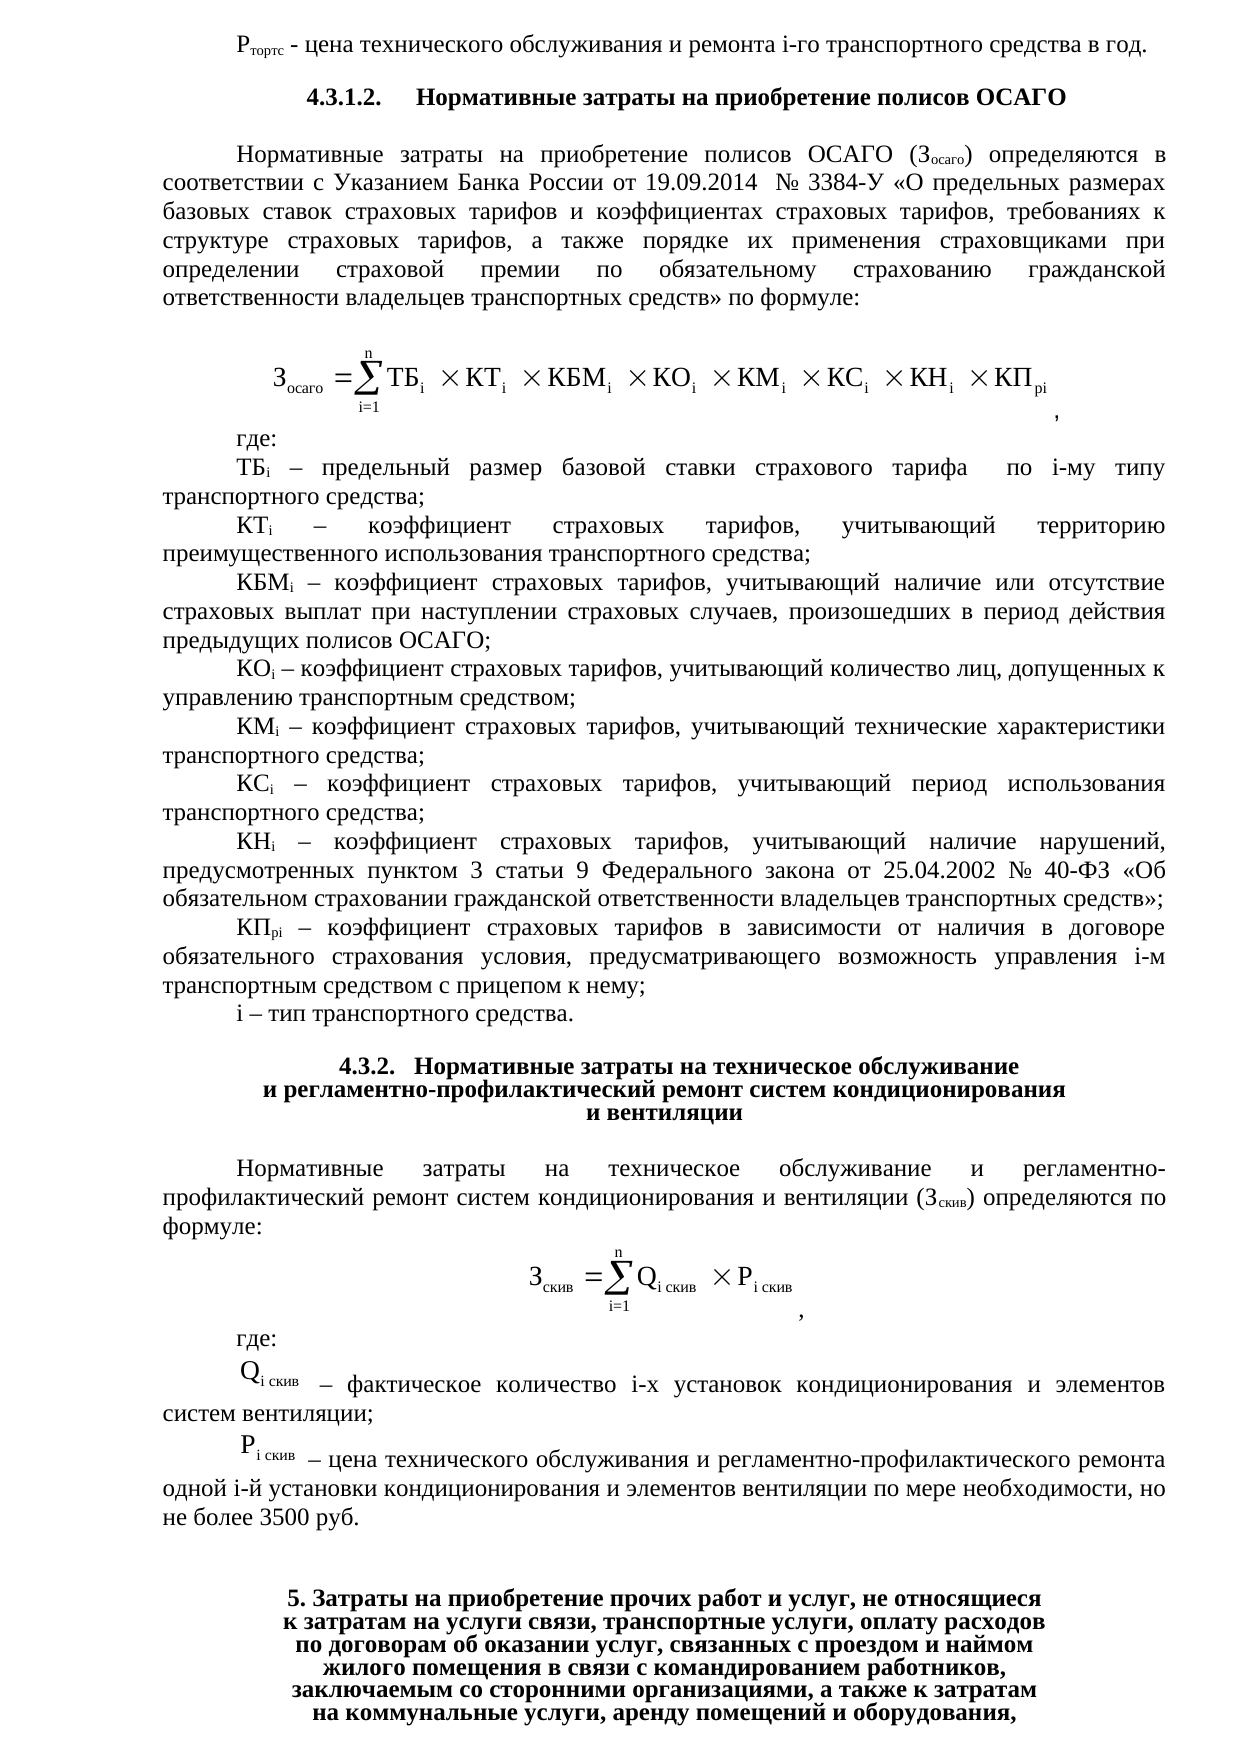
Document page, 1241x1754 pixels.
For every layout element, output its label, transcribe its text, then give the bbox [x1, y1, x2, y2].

list Нормативные затраты на приобретение полисов ОСАГО [207, 87, 1166, 110]
text – фактическое количество i-х установок кондиционирования и элементов систем вентиляции; [162, 1352, 1166, 1427]
text , [162, 1240, 1166, 1323]
text Нормативные затраты на приобретение полисов ОСАГО (Зосаго) определяются в соответствии с Указанием Банка России от 19.09.2014 № 3384-У «О предельных размерах базовых ставок страховых тарифов и коэффициентах страховых тарифов, требованиях к структуре страховых тарифов, а также порядке их применения страховщиками при определении страховой премии по обязательному страхованию гражданской ответственности владельцев транспортных средств» по формуле: [162, 139, 1166, 311]
text КОi – коэффициент страховых тарифов, учитывающий количество лиц, допущенных к управлению транспортным средством; [162, 653, 1166, 711]
text КСi – коэффициент страховых тарифов, учитывающий период использования транспортного средства; [162, 768, 1166, 826]
text КБМi – коэффициент страховых тарифов, учитывающий наличие или отсутствие страховых выплат при наступлении страховых случаев, произошедших в период действия предыдущих полисов ОСАГО; [162, 567, 1166, 653]
text где: [162, 1323, 1166, 1352]
text Нормативные затраты на техническое обслуживание и регламентно-профилактический ремонт систем кондиционирования и вентиляции (Зскив) определяются по формуле: [162, 1153, 1166, 1240]
text к затратам на услуги связи, транспортные услуги, оплату расходов [162, 1611, 1166, 1634]
text Pтортс - цена технического обслуживания и ремонта i-го транспортного средства в год. [162, 29, 1166, 58]
text КТi – коэффициент страховых тарифов, учитывающий территорию преимущественного использования транспортного средства; [162, 510, 1166, 567]
list Нормативные затраты на техническое обслуживание [192, 1056, 1166, 1079]
text на коммунальные услуги, аренду помещений и оборудования, [162, 1702, 1166, 1725]
text жилого помещения в связи с командированием работников, [162, 1657, 1166, 1679]
text и вентиляции [162, 1102, 1166, 1125]
text 5. Затраты на приобретение прочих работ и услуг, не относящиеся [162, 1588, 1166, 1611]
text ТБi – предельный размер базовой ставки страхового тарифа по i-му типу транспортного средства; [162, 452, 1166, 510]
text и регламентно-профилактический ремонт систем кондиционирования [162, 1079, 1166, 1102]
text i – тип транспортного средства. [162, 998, 1166, 1027]
text – цена технического обслуживания и регламентно-профилактического ремонта одной i-й установки кондиционирования и элементов вентиляции по мере необходимости, но не более 3500 руб. [162, 1427, 1166, 1530]
text заключаемым со сторонними организациями, а также к затратам [162, 1679, 1166, 1702]
text КПpi – коэффициент страховых тарифов в зависимости от наличия в договоре обязательного страхования условия, предусматривающего возможность управления i-м транспортным средством с прицепом к нему; [162, 912, 1166, 998]
text КНi – коэффициент страховых тарифов, учитывающий наличие нарушений, предусмотренных пунктом 3 статьи 9 Федерального закона от 25.04.2002 № 40-ФЗ «Об обязательном страховании гражданской ответственности владельцев транспортных средств»; [162, 826, 1166, 912]
text где: [162, 423, 1166, 452]
text по договорам об оказании услуг, связанных с проездом и наймом [162, 1634, 1166, 1657]
text , [162, 340, 1166, 423]
text КМi – коэффициент страховых тарифов, учитывающий технические характеристики транспортного средства; [162, 711, 1166, 768]
